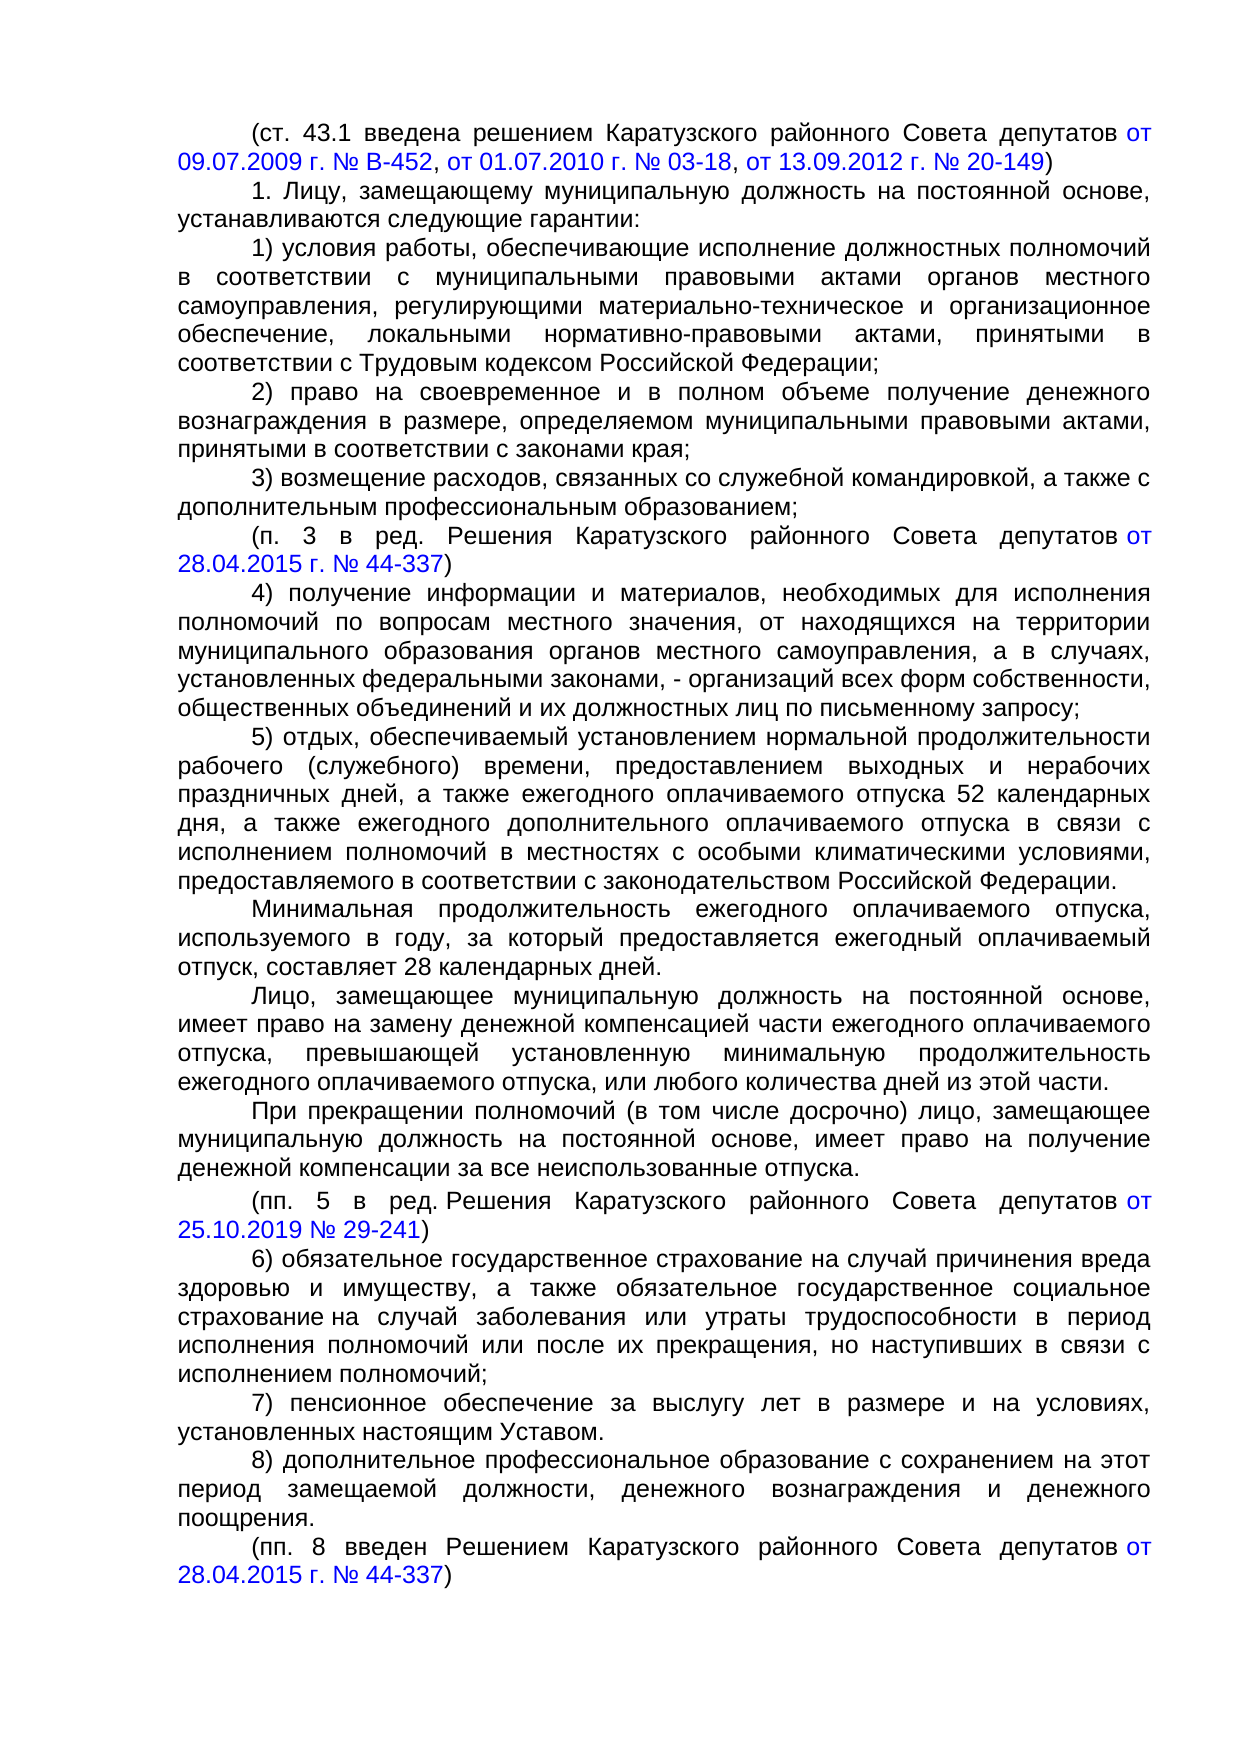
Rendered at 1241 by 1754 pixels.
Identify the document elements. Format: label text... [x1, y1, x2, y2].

text (пп. 8 введен Решением Каратузского районного Совета депутатов от 28.04.2015 г. № 44-337) [177, 1532, 1152, 1589]
text 1) условия работы, обеспечивающие исполнение должностных полномочий в соответствии с муниципальными правовыми актами органов местного самоуправления, регулирующими материально-техническое и организационное обеспечение, локальными нормативно-правовыми актами, принятыми в соответствии с Трудовым кодексом Российской Федерации; [177, 233, 1152, 377]
text (ст. 43.1 введена решением Каратузского районного Совета депутатов от 09.07.2009 г. № В-452, от 01.07.2010 г. № 03-18, от 13.09.2012 г. № 20-149) [177, 118, 1152, 176]
text При прекращении полномочий (в том числе досрочно) лицо, замещающее муниципальную должность на постоянной основе, имеет право на получение денежной компенсации за все неиспользованные отпуска. [177, 1096, 1152, 1182]
text 5) отдых, обеспечиваемый установлением нормальной продолжительности рабочего (служебного) времени, предоставлением выходных и нерабочих праздничных дней, а также ежегодного оплачиваемого отпуска 52 календарных дня, а также ежегодного дополнительного оплачиваемого отпуска в связи с исполнением полномочий в местностях с особыми климатическими условиями, предоставляемого в соответствии с законодательством Российской Федерации. [177, 722, 1152, 894]
text 7) пенсионное обеспечение за выслугу лет в размере и на условиях, установленных настоящим Уставом. [177, 1388, 1152, 1445]
text 4) получение информации и материалов, необходимых для исполнения полномочий по вопросам местного значения, от находящихся на территории муниципального образования органов местного самоуправления, а в случаях, установленных федеральными законами, - организаций всех форм собственности, общественных объединений и их должностных лиц по письменному запросу; [177, 578, 1152, 722]
text 1. Лицу, замещающему муниципальную должность на постоянной основе, устанавливаются следующие гарантии: [177, 176, 1152, 233]
text 6) обязательное государственное страхование на случай причинения вреда здоровью и имуществу, а также обязательное государственное социальное страхование на случай заболевания или утраты трудоспособности в период исполнения полномочий или после их прекращения, но наступивших в связи с исполнением полномочий; [177, 1244, 1152, 1388]
text 2) право на своевременное и в полном объеме получение денежного вознаграждения в размере, определяемом муниципальными правовыми актами, принятыми в соответствии с законами края; [177, 377, 1152, 463]
text 8) дополнительное профессиональное образование с сохранением на этот период замещаемой должности, денежного вознаграждения и денежного поощрения. [177, 1445, 1152, 1532]
text Минимальная продолжительность ежегодного оплачиваемого отпуска, используемого в году, за который предоставляется ежегодный оплачиваемый отпуск, составляет 28 календарных дней. [177, 894, 1152, 981]
text Лицо, замещающее муниципальную должность на постоянной основе, имеет право на замену денежной компенсацией части ежегодного оплачиваемого отпуска, превышающей установленную минимальную продолжительность ежегодного оплачиваемого отпуска, или любого количества дней из этой части. [177, 981, 1152, 1096]
text 3) возмещение расходов, связанных со служебной командировкой, а также с дополнительным профессиональным образованием; [177, 463, 1152, 521]
text (пп. 5 в ред. Решения Каратузского районного Совета депутатов от 25.10.2019 № 29-241) [177, 1182, 1152, 1244]
text (п. 3 в ред. Решения Каратузского районного Совета депутатов от 28.04.2015 г. № 44-337) [177, 521, 1152, 578]
